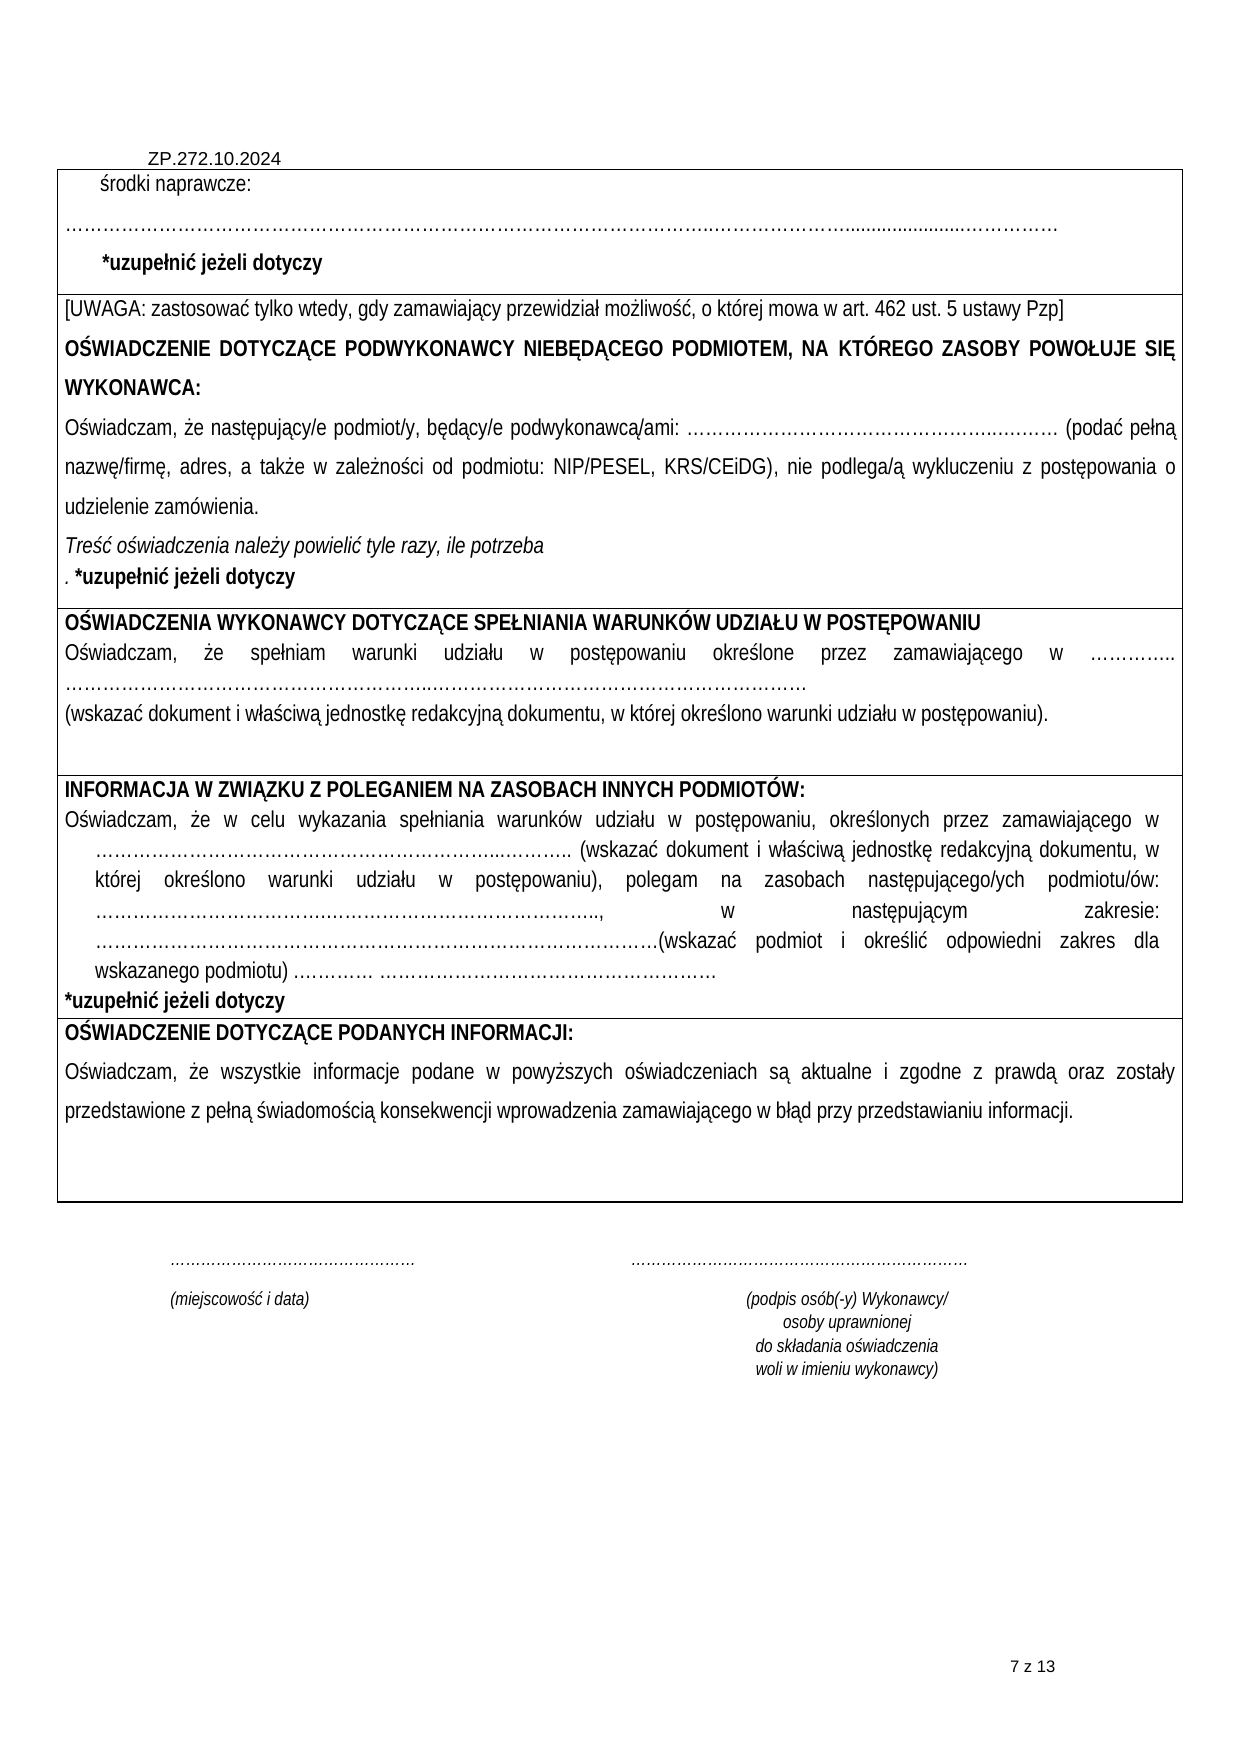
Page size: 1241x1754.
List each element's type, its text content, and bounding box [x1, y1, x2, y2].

table_header ………………………………………………………… (podpis osób(-y) Wykonawcy/ osoby uprawnionej do składania oświadczenia woli w imieniu wykonawcy) [620, 1248, 1092, 1428]
table_cell OŚWIADCZENIA WYKONAWCY DOTYCZĄCE SPEŁNIANIA WARUNKÓW UDZIAŁU W POSTĘPOWANIU Oświadczam, że spełniam warunki udziału w postępowaniu określone przez zamawiającego w …………..…………………………………………………..…………………………………………………… (wskazać dokument i właściwą jednostkę redakcyjną dokumentu, w której określono warunki udziału w postępowaniu). [58, 609, 1182, 775]
table_header ………………………………………… (miejscowość i data) [159, 1248, 619, 1428]
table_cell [58, 170, 1182, 294]
table_cell INFORMACJA W ZWIĄZKU Z POLEGANIEM NA ZASOBACH INNYCH PODMIOTÓW: Oświadczam, że w celu wykazania spełniania warunków udziału w postępowaniu, określonych przez zamawiającego w ………………………………………………………...……….. (wskazać dokument i właściwą jednostkę redakcyjną dokumentu, w której określono warunki udziału w postępowaniu), polegam na zasobach następującego/ych podmiotu/ów:……………………………….…………………………………….., w następującym zakresie: ………………………………………………………………………………(wskazać podmiot i określić odpowiedni zakres dla wskazanego podmiotu) .………… ……………………………………………… *uzupełnić jeżeli dotyczy [58, 776, 1182, 1017]
table_cell OŚWIADCZENIE DOTYCZĄCE PODANYCH INFORMACJI: Oświadczam, że wszystkie informacje podane w powyższych oświadczeniach są aktualne i zgodne z prawdą oraz zostały przedstawione z pełną świadomością konsekwencji wprowadzenia zamawiającego w błąd przy przedstawianiu informacji. [58, 1019, 1182, 1201]
table_cell [UWAGA: zastosować tylko wtedy, gdy zamawiający przewidział możliwość, o której mowa w art. 462 ust. 5 ustawy Pzp] OŚWIADCZENIE DOTYCZĄCE PODWYKONAWCY NIEBĘDĄCEGO PODMIOTEM, NA KTÓREGO ZASOBY POWOŁUJE SIĘ WYKONAWCA: Oświadczam, że następujący/e podmiot/y, będący/e podwykonawcą/ami: …………………………………………..….…… (podać pełną nazwę/firmę, adres, a także w zależności od podmiotu: NIP/PESEL, KRS/CEiDG), nie podlega/ą wykluczeniu z postępowania o udzielenie zamówienia. Treść oświadczenia należy powielić tyle razy, ile potrzeba . *uzupełnić jeżeli dotyczy [58, 295, 1182, 608]
